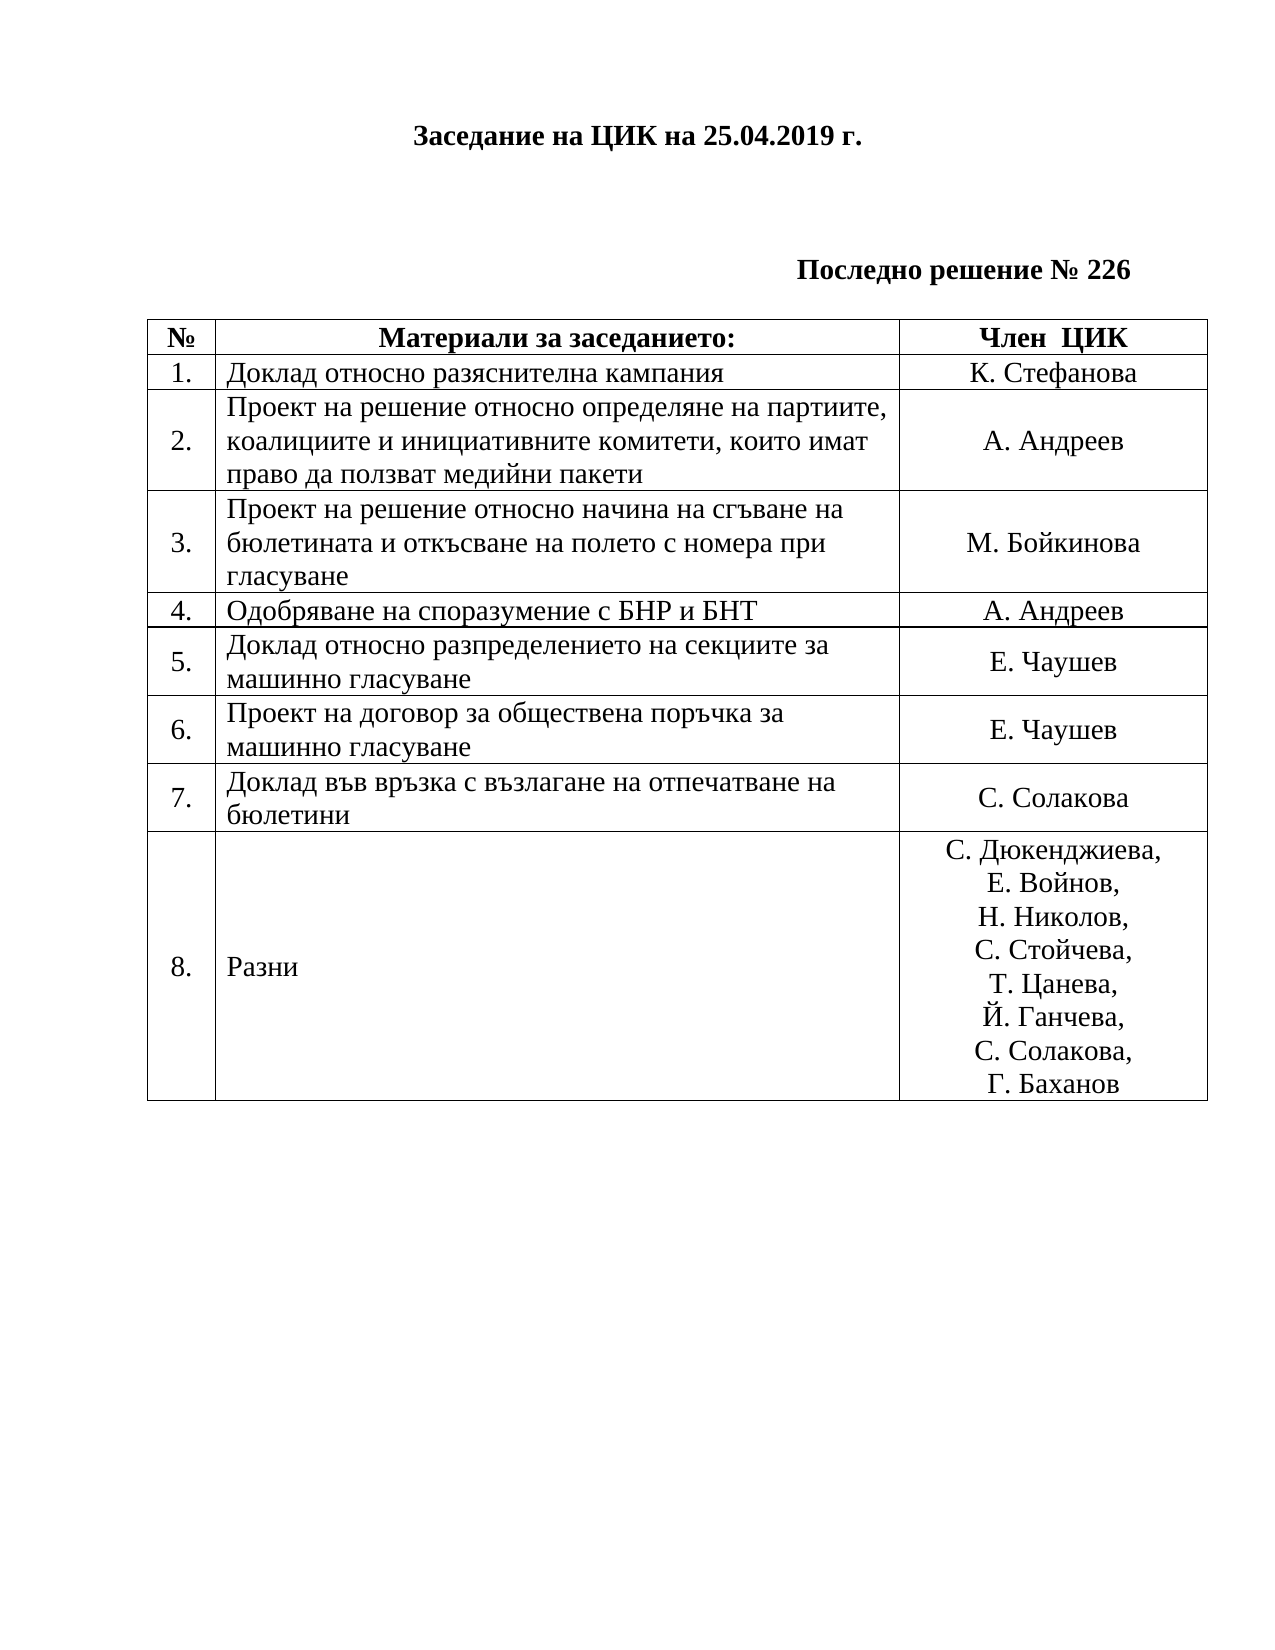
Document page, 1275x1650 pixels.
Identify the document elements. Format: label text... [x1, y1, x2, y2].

table_cell С. Солакова [900, 764, 1207, 831]
table_header Член ЦИК [900, 320, 1207, 354]
table_cell 6. [148, 696, 215, 763]
table_cell А. Андреев [900, 593, 1207, 626]
table_cell Доклад относно разпределението на секциите за машинно гласуване [216, 628, 899, 694]
table_cell 3. [148, 491, 215, 592]
table_cell 2. [148, 390, 215, 490]
table_cell К. Стефанова [900, 355, 1207, 388]
table_cell Проект на решение относно определяне на партиите, коалициите и инициативните комитети, които имат право да ползват медийни пакети [216, 390, 899, 490]
table_header Материали за заседанието: [216, 320, 899, 354]
table_header № [148, 320, 215, 354]
table_cell Доклад относно разяснителна кампания [216, 355, 899, 388]
table_cell М. Бойкинова [900, 491, 1207, 592]
text Заседание на ЦИК на 25.04.2019 г. [148, 118, 1127, 152]
table_cell Е. Чаушев [900, 696, 1207, 763]
table_cell Одобряване на споразумение с БНР и БНТ [216, 593, 899, 626]
table_cell 1. [148, 355, 215, 388]
table_cell С. Дюкенджиева, Е. Войнов, Н. Николов, С. Стойчева, Т. Цанева, Й. Ганчева, С. Солакова, Г. Баханов [900, 832, 1207, 1100]
text Последно решение № 226 [148, 252, 1131, 286]
table_cell Проект на решение относно начина на сгъване на бюлетината и откъсване на полето с номера при гласуване [216, 491, 899, 592]
table_cell Доклад във връзка с възлагане на отпечатване на бюлетини [216, 764, 899, 831]
table_cell А. Андреев [900, 390, 1207, 490]
table_cell Е. Чаушев [900, 628, 1207, 694]
table_cell 5. [148, 628, 215, 694]
table_cell 7. [148, 764, 215, 831]
table_cell 8. [148, 832, 215, 1100]
table_cell 4. [148, 593, 215, 626]
table_cell Разни [216, 832, 899, 1100]
table_cell Проект на договор за обществена поръчка за машинно гласуване [216, 696, 899, 763]
